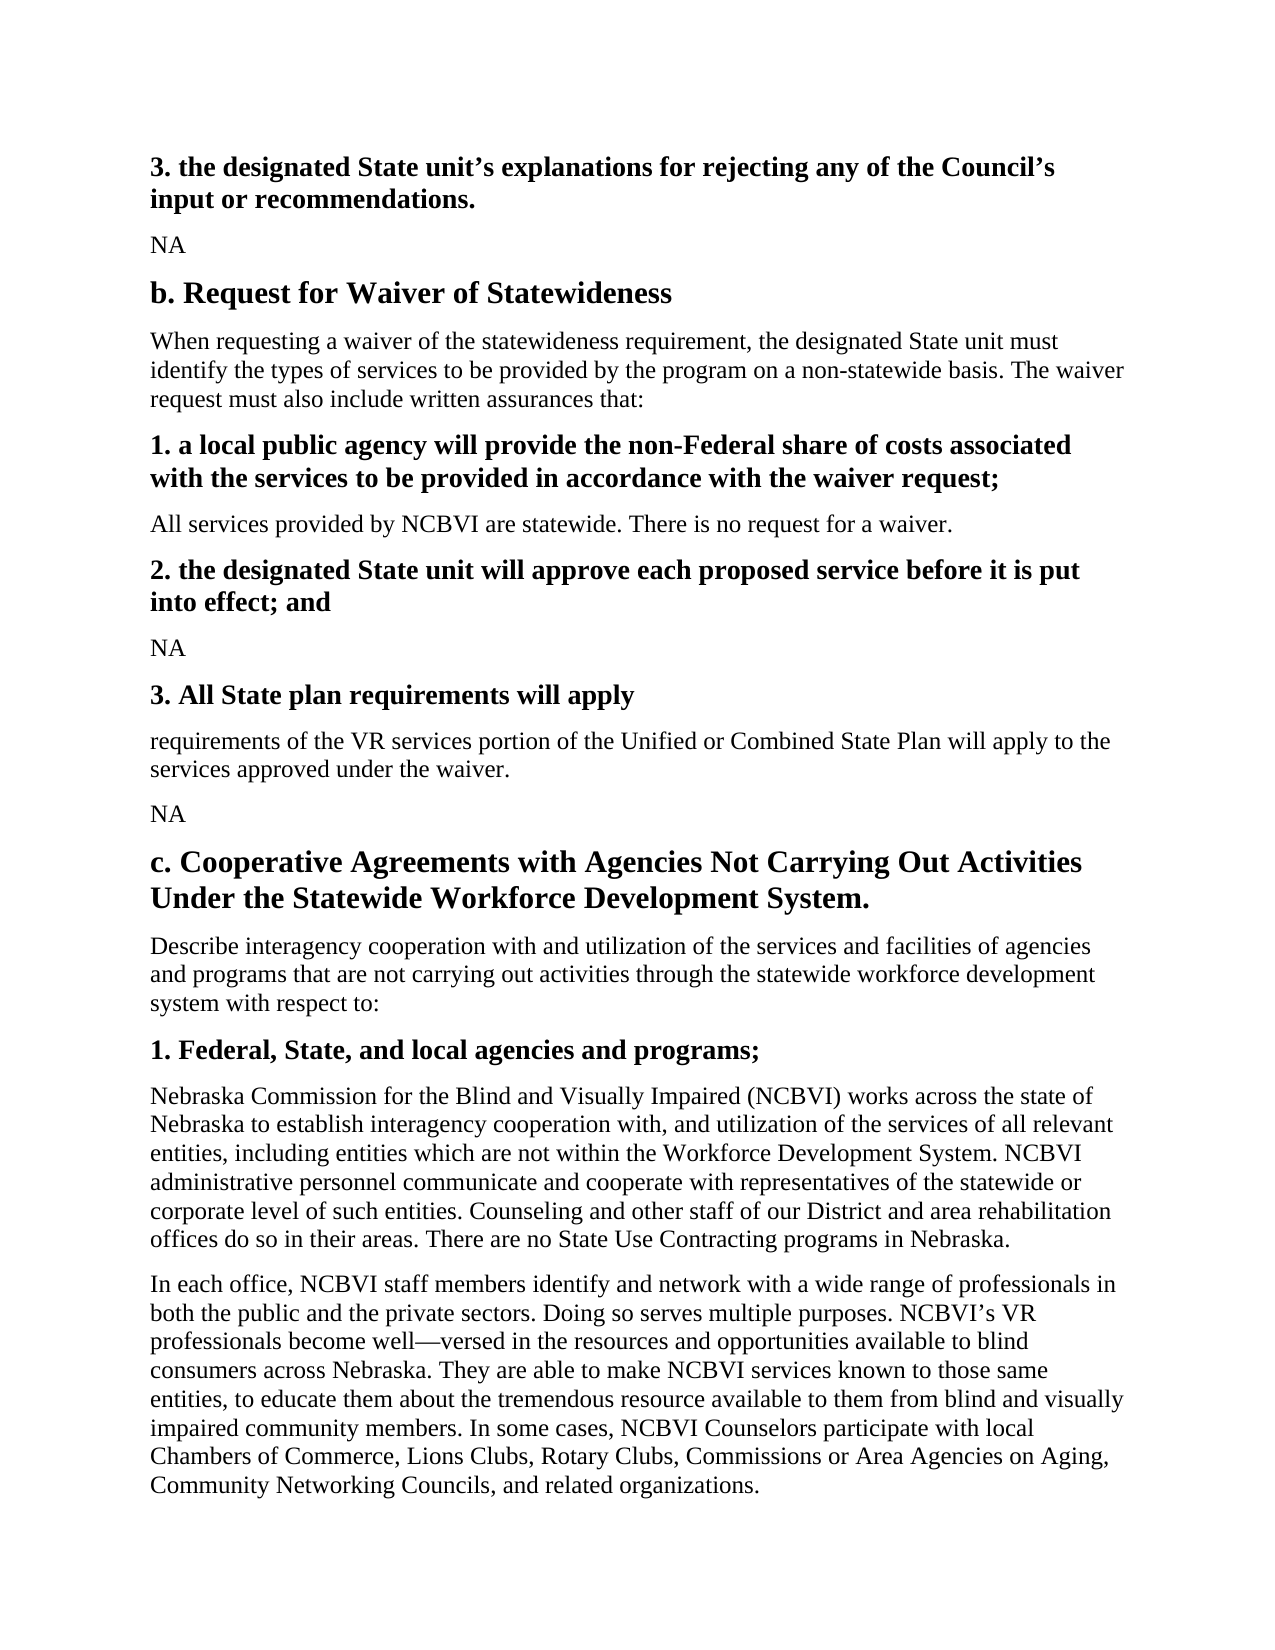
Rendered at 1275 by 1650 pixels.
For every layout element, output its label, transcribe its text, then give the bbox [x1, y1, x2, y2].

subtitle b. Request for Waiver of Statewideness [150, 275, 1125, 311]
text requirements of the VR services portion of the Unified or Combined State Plan will apply to the services approved under the waiver. [150, 726, 1125, 783]
text Describe interagency cooperation with and utilization of the services and facilities of agencies and programs that are not carrying out activities through the statewide workforce development system with respect to: [150, 931, 1125, 1017]
text NA [150, 633, 1125, 662]
subtitle 2. the designated State unit will approve each proposed service before it is put into effect; and [150, 553, 1125, 618]
subtitle 1. a local public agency will provide the non-Federal share of costs associated with the services to be provided in accordance with the waiver request; [150, 428, 1125, 493]
text All services provided by NCBVI are statewide. There is no request for a waiver. [150, 509, 1125, 537]
subtitle c. Cooperative Agreements with Agencies Not Carrying Out Activities Under the Statewide Workforce Development System. [150, 843, 1125, 915]
text NA [150, 799, 1125, 828]
text NA [150, 230, 1125, 259]
subtitle 3. All State plan requirements will apply [150, 678, 1125, 710]
subtitle 3. the designated State unit’s explanations for rejecting any of the Council’s input or recommendations. [150, 150, 1125, 215]
text Nebraska Commission for the Blind and Visually Impaired (NCBVI) works across the state of Nebraska to establish interagency cooperation with, and utilization of the services of all relevant entities, including entities which are not within the Workforce Development System. NCBVI administrative personnel communicate and cooperate with representatives of the statewide or corporate level of such entities. Counseling and other staff of our District and area rehabilitation offices do so in their areas. There are no State Use Contracting programs in Nebraska. [150, 1081, 1125, 1253]
text When requesting a waiver of the statewideness requirement, the designated State unit must identify the types of services to be provided by the program on a non-statewide basis. The waiver request must also include written assurances that: [150, 326, 1125, 413]
text In each office, NCBVI staff members identify and network with a wide range of professionals in both the public and the private sectors. Doing so serves multiple purposes. NCBVI’s VR professionals become well—versed in the resources and opportunities available to blind consumers across Nebraska. They are able to make NCBVI services known to those same entities, to educate them about the tremendous resource available to them from blind and visually impaired community members. In some cases, NCBVI Counselors participate with local Chambers of Commerce, Lions Clubs, Rotary Clubs, Commissions or Area Agencies on Aging, Community Networking Councils, and related organizations. [150, 1269, 1125, 1499]
subtitle 1. Federal, State, and local agencies and programs; [150, 1033, 1125, 1065]
